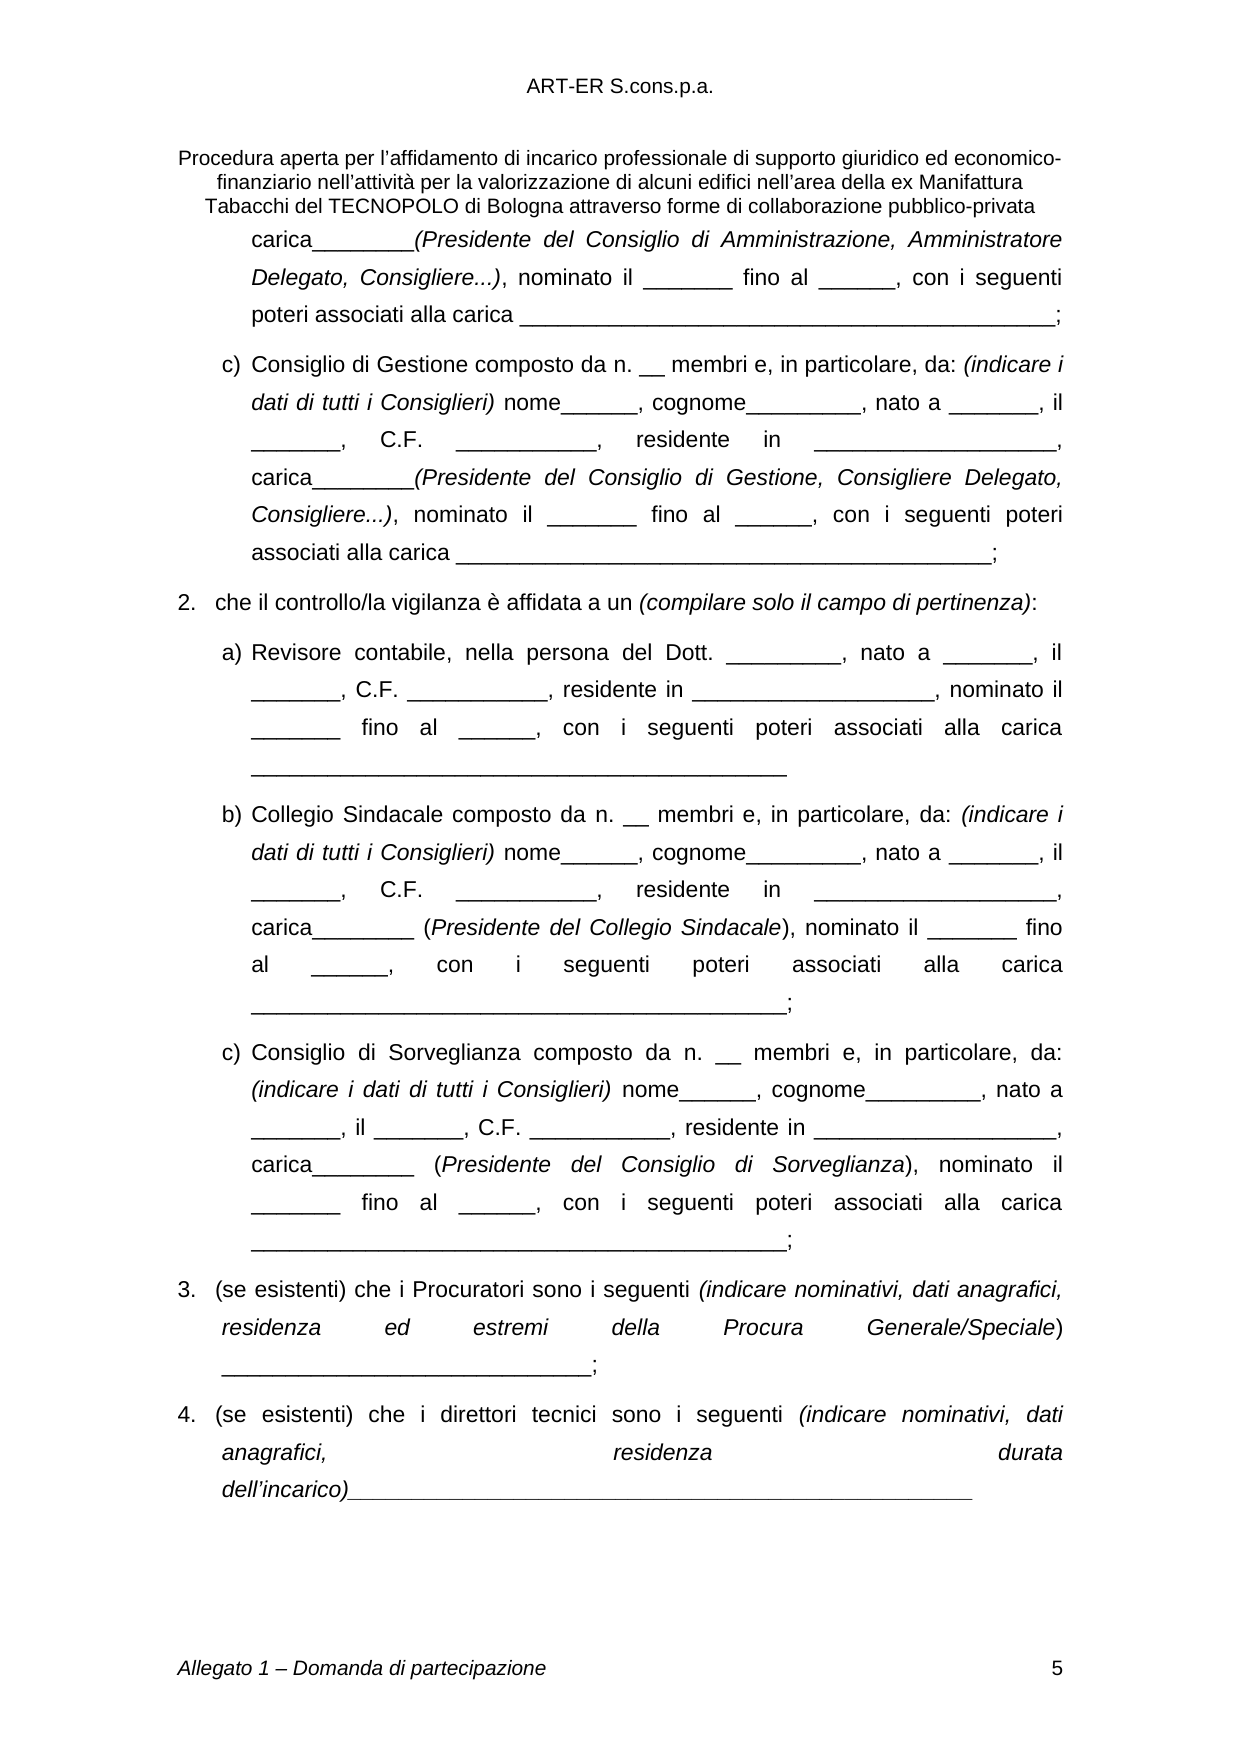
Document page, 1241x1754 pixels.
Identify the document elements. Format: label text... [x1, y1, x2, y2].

list Consiglio di Sorveglianza composto da n. __ membri e, in particolare, da: (indicare i dati di tutti i Consiglieri) nome______, cognome_________, nato a _______, il _______, C.F. ___________, residente in ___________________, carica________ (Presidente del Consiglio di Sorveglianza), nominato il _______ fino al ______, con i seguenti poteri associati alla carica __________________________________________; [222, 1030, 1063, 1255]
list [222, 218, 1063, 330]
list (se esistenti) che i Procuratori sono i seguenti (indicare nominativi, dati anagrafici, residenza ed estremi della Procura Generale/Speciale) _____________________________; [177, 1268, 1063, 1380]
list Revisore contabile, nella persona del Dott. _________, nato a _______, il _______, C.F. ___________, residente in ___________________, nominato il _______ fino al ______, con i seguenti poteri associati alla carica __________________________________________ [222, 630, 1063, 780]
list Collegio Sindacale composto da n. __ membri e, in particolare, da: (indicare i dati di tutti i Consiglieri) nome______, cognome_________, nato a _______, il _______, C.F. ___________, residente in ___________________, carica________ (Presidente del Collegio Sindacale), nominato il _______ fino al ______, con i seguenti poteri associati alla carica __________________________________________; [222, 793, 1063, 1018]
list che il controllo/la vigilanza è affidata a un (compilare solo il campo di pertinenza): [177, 580, 1063, 618]
list (se esistenti) che i direttori tecnici sono i seguenti (indicare nominativi, dati anagrafici, residenza durata dell’incarico)_________________________________________________ [177, 1393, 1063, 1505]
list Consiglio di Gestione composto da n. __ membri e, in particolare, da: (indicare i dati di tutti i Consiglieri) nome______, cognome_________, nato a _______, il _______, C.F. ___________, residente in ___________________, carica________(Presidente del Consiglio di Gestione, Consigliere Delegato, Consigliere...), nominato il _______ fino al ______, con i seguenti poteri associati alla carica __________________________________________; [222, 343, 1063, 568]
